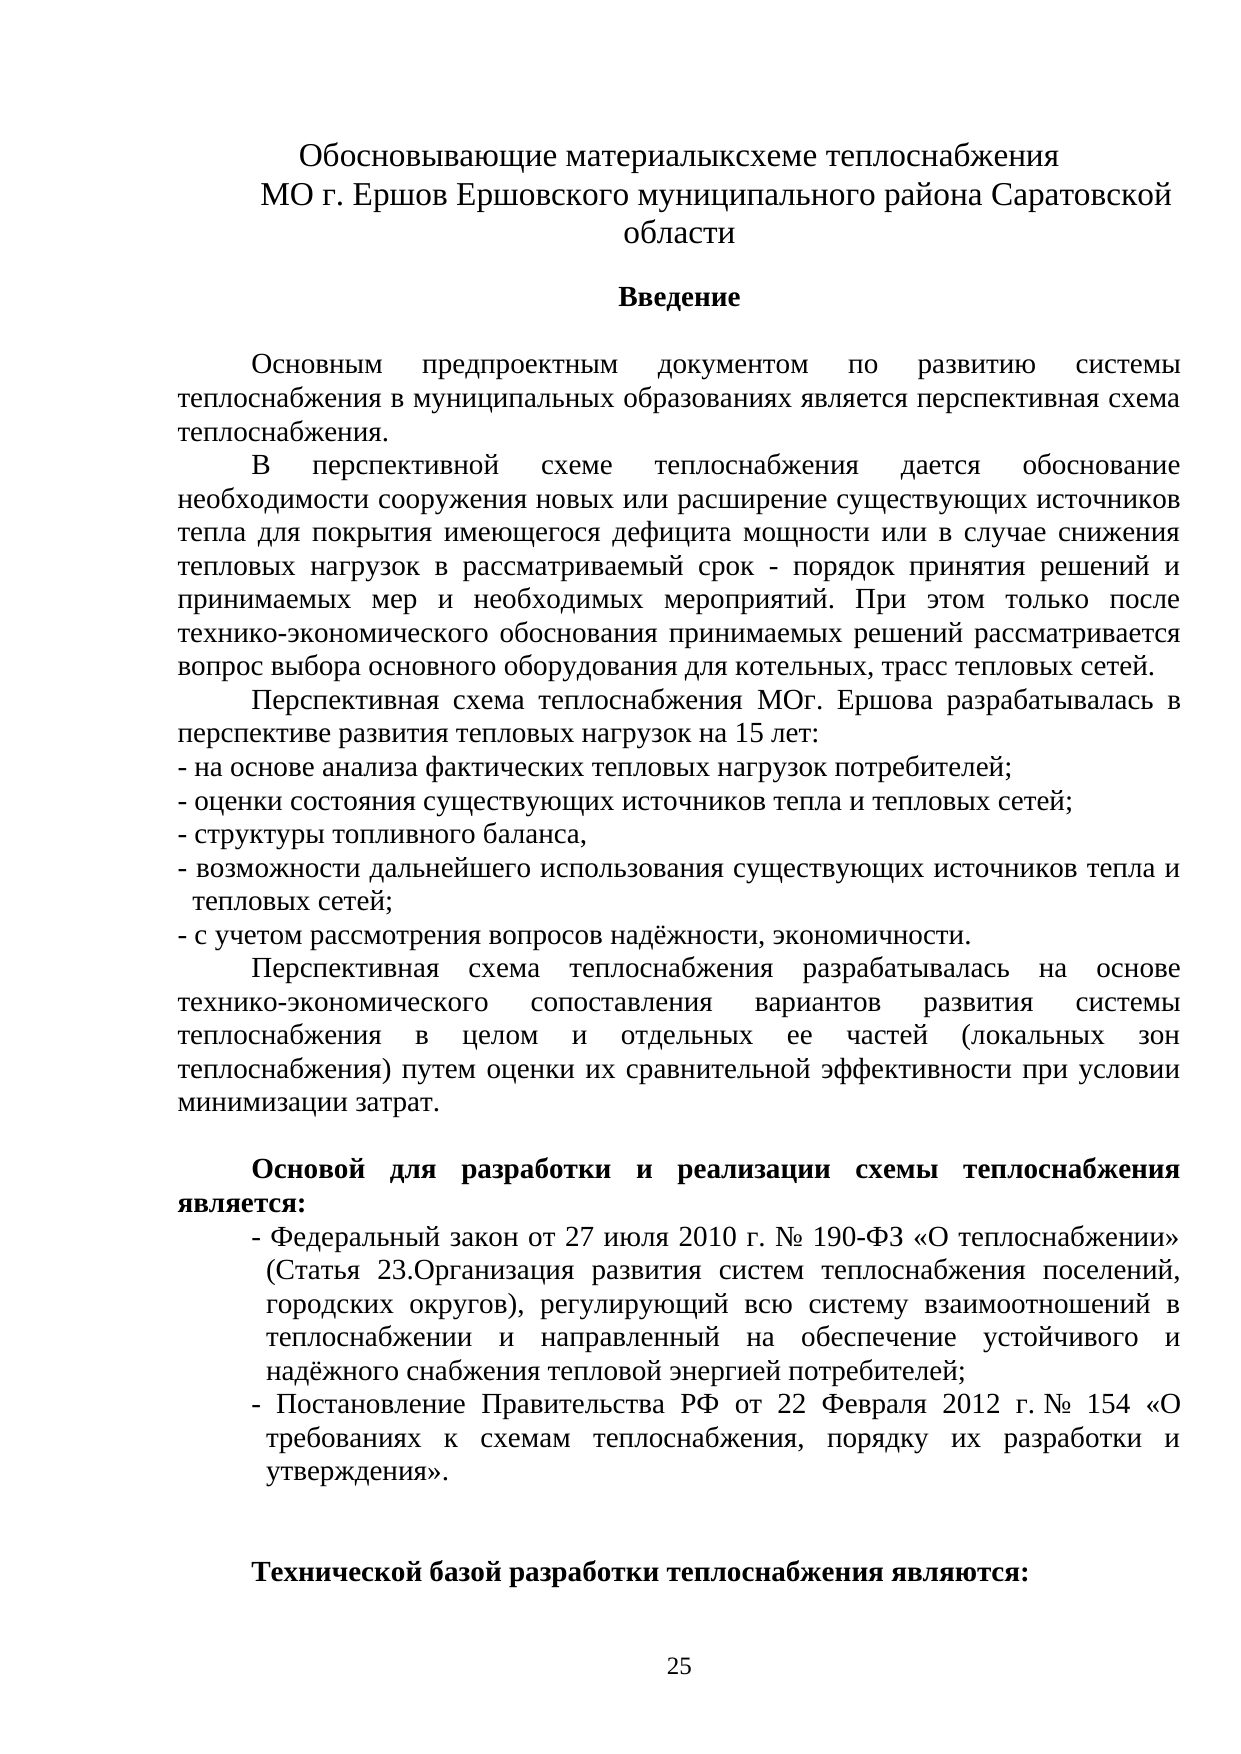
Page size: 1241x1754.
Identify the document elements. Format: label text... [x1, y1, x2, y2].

text - Федеральный закон от 27 июля 2010 г. № 190-ФЗ «О теплоснабжении» (Статья 23.Организация развития систем теплоснабжения поселений, городских округов), регулирующий всю систему взаимоотношений в теплоснабжении и направленный на обеспечение устойчивого и надёжного снабжения тепловой энергией потребителей; [251, 1219, 1181, 1386]
text Основой для разработки и реализации схемы теплоснабжения является: [177, 1152, 1181, 1219]
text Перспективная схема теплоснабжения МОг. Ершова разрабатывалась в перспективе развития тепловых нагрузок на 15 лет: [177, 682, 1181, 749]
text - на основе анализа фактических тепловых нагрузок потребителей; [177, 749, 1181, 783]
text - структуры топливного баланса, [177, 816, 1181, 850]
text - возможности дальнейшего использования существующих источников тепла и тепловых сетей; [177, 850, 1181, 917]
text МО г. Ершов Ершовского муниципального района Саратовской области [177, 174, 1181, 251]
subtitle Введение [177, 279, 1181, 313]
text - с учетом рассмотрения вопросов надёжности, экономичности. [177, 917, 1181, 950]
text - Постановление Правительства РФ от 22 Февраля 2012 г. № 154 «О требованиях к схемам теплоснабжения, порядку их разработки и утверждения». [251, 1386, 1181, 1487]
text Обосновывающие материалыксхеме теплоснабжения [177, 136, 1181, 174]
text Основным предпроектным документом по развитию системы теплоснабжения в муниципальных образованиях является перспективная схема теплоснабжения. [177, 347, 1181, 447]
text Технической базой разработки теплоснабжения являются: [177, 1554, 1181, 1588]
text - оценки состояния существующих источников тепла и тепловых сетей; [177, 783, 1181, 816]
text Перспективная схема теплоснабжения разрабатывалась на основе технико-экономического сопоставления вариантов развития системы теплоснабжения в целом и отдельных ее частей (локальных зон теплоснабжения) путем оценки их сравнительной эффективности при условии минимизации затрат. [177, 950, 1181, 1118]
text В перспективной схеме теплоснабжения дается обоснование необходимости сооружения новых или расширение существующих источников тепла для покрытия имеющегося дефицита мощности или в случае снижения тепловых нагрузок в рассматриваемый срок - порядок принятия решений и принимаемых мер и необходимых мероприятий. При этом только после технико-экономического обоснования принимаемых решений рассматривается вопрос выбора основного оборудования для котельных, трасс тепловых сетей. [177, 447, 1181, 682]
